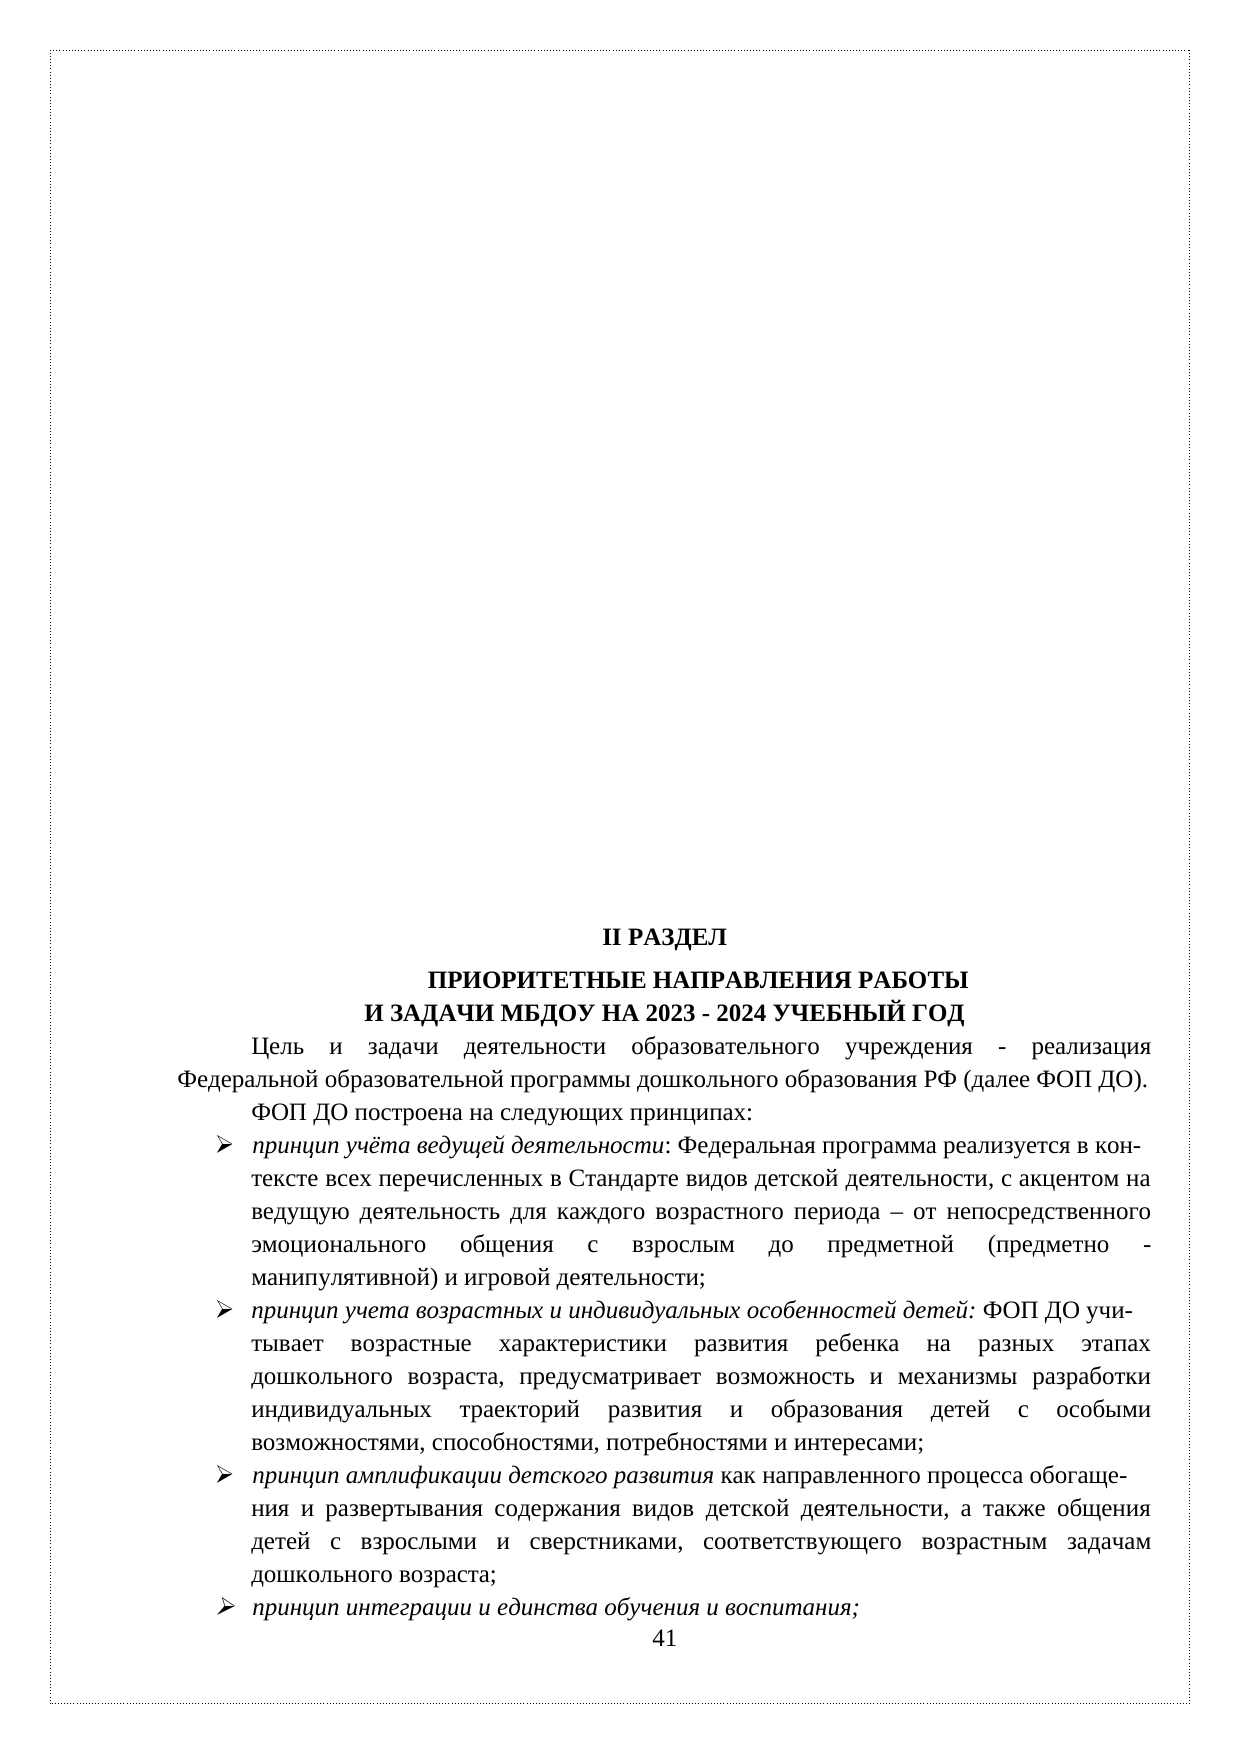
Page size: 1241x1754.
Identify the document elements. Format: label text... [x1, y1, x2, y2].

text ФОП ДО построена на следующих принципах: [177, 1097, 1152, 1126]
text II РАЗДЕЛ [177, 922, 1152, 950]
list принцип интеграции и единства обучения и воспитания; [214, 1592, 1152, 1621]
list принцип амплификации детского развития как направленного процесса обогаще- [214, 1460, 1152, 1489]
text Цель и задачи деятельности образовательного учреждения - реализация Федеральной образовательной программы дошкольного образования РФ (далее ФОП ДО). [177, 1031, 1152, 1093]
text тексте всех перечисленных в Стандарте видов детской деятельности, с акцентом на ведущую деятельность для каждого возрастного периода – от непосредственного эмоционального общения с взрослым до предметной (предметно - манипулятивной) и игровой деятельности; [251, 1163, 1152, 1291]
text ния и развертывания содержания видов детской деятельности, а также общения детей с взрослыми и сверстниками, соответствующего возрастным задачам дошкольного возраста; [251, 1493, 1152, 1588]
text тывает возрастные характеристики развития ребенка на разных этапах дошкольного возраста, предусматривает возможность и механизмы разработки индивидуальных траекторий развития и образования детей с особыми возможностями, способностями, потребностями и интересами; [251, 1328, 1152, 1456]
text ПРИОРИТЕТНЫЕ НАПРАВЛЕНИЯ РАБОТЫ И ЗАДАЧИ МБДОУ НА 2023 - 2024 УЧЕБНЫЙ ГОД [177, 965, 1152, 1027]
list принцип учёта ведущей деятельности: Федеральная программа реализуется в кон- [214, 1130, 1152, 1159]
list принцип учета возрастных и индивидуальных особенностей детей: ФОП ДО учи- [214, 1295, 1152, 1324]
